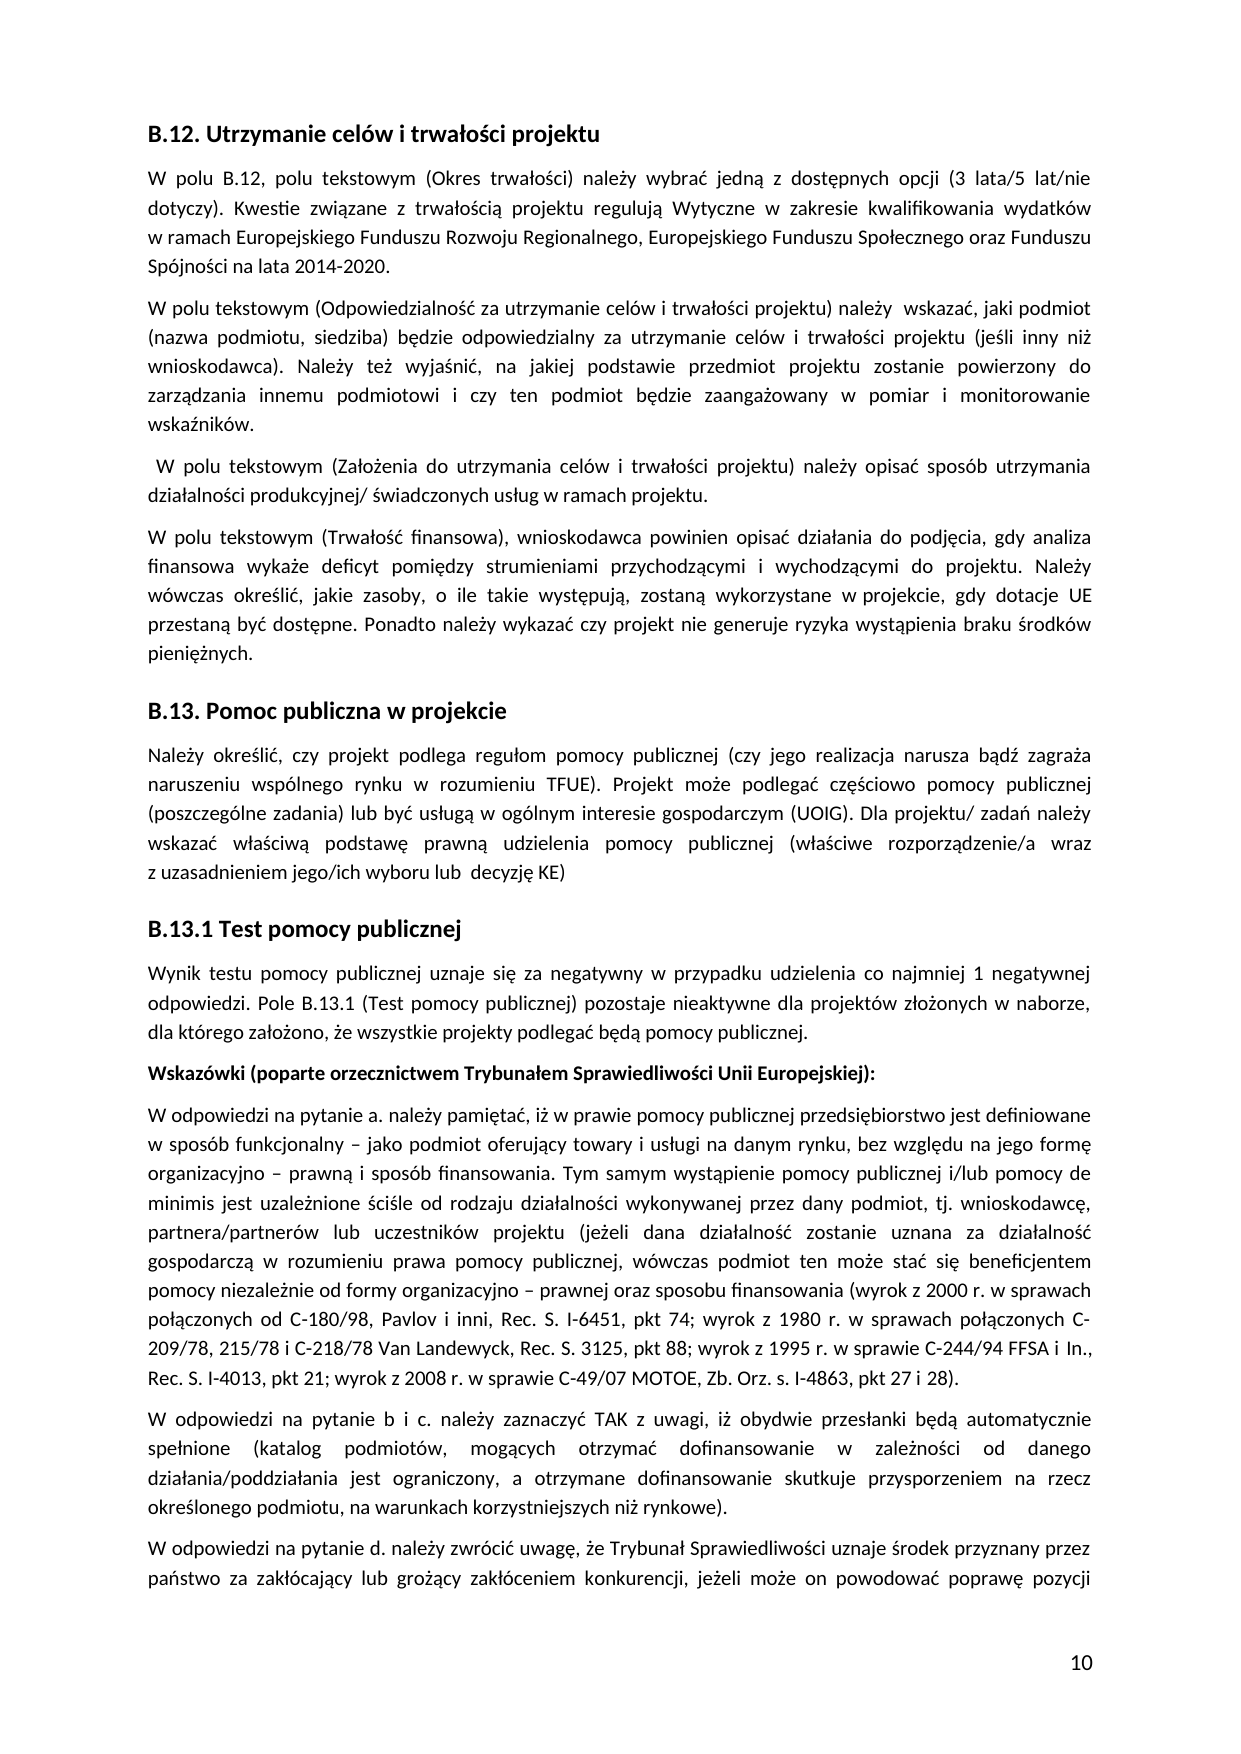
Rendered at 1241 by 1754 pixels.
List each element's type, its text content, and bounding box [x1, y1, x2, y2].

text B.12. Utrzymanie celów i trwałości projektu [148, 118, 1093, 149]
list W odpowiedzi na pytanie a. należy pamiętać, iż w prawie pomocy publicznej przedsiębiorstwo jest definiowane w sposób funkcjonalny – jako podmiot oferujący towary i usługi na danym rynku, bez względu na jego formę organizacyjno – prawną i sposób finansowania. Tym samym wystąpienie pomocy publicznej i/lub pomocy de minimis jest uzależnione ściśle od rodzaju działalności wykonywanej przez dany podmiot, tj. wnioskodawcę, partnera/partnerów lub uczestników projektu (jeżeli dana działalność zostanie uznana za działalność gospodarczą w rozumieniu prawa pomocy publicznej, wówczas podmiot ten może stać się beneficjentem pomocy niezależnie od formy organizacyjno – prawnej oraz sposobu finansowania (wyrok z 2000 r. w sprawach połączonych od C-180/98, Pavlov i inni, Rec. S. I-6451, pkt 74; wyrok z 1980 r. w sprawach połączonych C-209/78, 215/78 i C-218/78 Van Landewyck, Rec. S. 3125, pkt 88; wyrok z 1995 r. w sprawie C-244/94 FFSA i In., Rec. S. I-4013, pkt 21; wyrok z 2008 r. w sprawie C-49/07 MOTOE, Zb. Orz. s. I-4863, pkt 27 i 28). [148, 1102, 1093, 1390]
text B.13. Pomoc publiczna w projekcie [148, 695, 1093, 725]
list W polu B.12, polu tekstowym (Okres trwałości) należy wybrać jedną z dostępnych opcji (3 lata/5 lat/nie dotyczy). Kwestie związane z trwałością projektu regulują Wytyczne w zakresie kwalifikowania wydatków w ramach Europejskiego Funduszu Rozwoju Regionalnego, Europejskiego Funduszu Społecznego oraz Funduszu Spójności na lata 2014-2020. [148, 166, 1093, 278]
list Wskazówki (poparte orzecznictwem Trybunałem Sprawiedliwości Unii Europejskiej): [148, 1061, 1093, 1086]
list W odpowiedzi na pytanie b i c. należy zaznaczyć TAK z uwagi, iż obydwie przesłanki będą automatycznie spełnione (katalog podmiotów, mogących otrzymać dofinansowanie w zależności od danego działania/poddziałania jest ograniczony, a otrzymane dofinansowanie skutkuje przysporzeniem na rzecz określonego podmiotu, na warunkach korzystniejszych niż rynkowe). [148, 1406, 1093, 1519]
list Należy określić, czy projekt podlega regułom pomocy publicznej (czy jego realizacja narusza bądź zagraża naruszeniu wspólnego rynku w rozumieniu TFUE). Projekt może podlegać częściowo pomocy publicznej (poszczególne zadania) lub być usługą w ogólnym interesie gospodarczym (UOIG). Dla projektu/ zadań należy wskazać właściwą podstawę prawną udzielenia pomocy publicznej (właściwe rozporządzenie/a wraz z uzasadnieniem jego/ich wyboru lub decyzję KE) [148, 742, 1093, 884]
list W polu tekstowym (Założenia do utrzymania celów i trwałości projektu) należy opisać sposób utrzymania działalności produkcyjnej/ świadczonych usług w ramach projektu. [148, 453, 1093, 508]
list W polu tekstowym (Trwałość finansowa), wnioskodawca powinien opisać działania do podjęcia, gdy analiza finansowa wykaże deficyt pomiędzy strumieniami przychodzącymi i wychodzącymi do projektu. Należy wówczas określić, jakie zasoby, o ile takie występują, zostaną wykorzystane w projekcie, gdy dotacje UE przestaną być dostępne. Ponadto należy wykazać czy projekt nie generuje ryzyka wystąpienia braku środków pieniężnych. [148, 524, 1093, 666]
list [148, 1536, 1093, 1590]
list Wynik testu pomocy publicznej uznaje się za negatywny w przypadku udzielenia co najmniej 1 negatywnej odpowiedzi. Pole B.13.1 (Test pomocy publicznej) pozostaje nieaktywne dla projektów złożonych w naborze, dla którego założono, że wszystkie projekty podlegać będą pomocy publicznej. [148, 961, 1093, 1044]
text B.13.1 Test pomocy publicznej [148, 913, 1093, 944]
list W polu tekstowym (Odpowiedzialność za utrzymanie celów i trwałości projektu) należy wskazać, jaki podmiot (nazwa podmiotu, siedziba) będzie odpowiedzialny za utrzymanie celów i trwałości projektu (jeśli inny niż wnioskodawca). Należy też wyjaśnić, na jakiej podstawie przedmiot projektu zostanie powierzony do zarządzania innemu podmiotowi i czy ten podmiot będzie zaangażowany w pomiar i monitorowanie wskaźników. [148, 295, 1093, 437]
